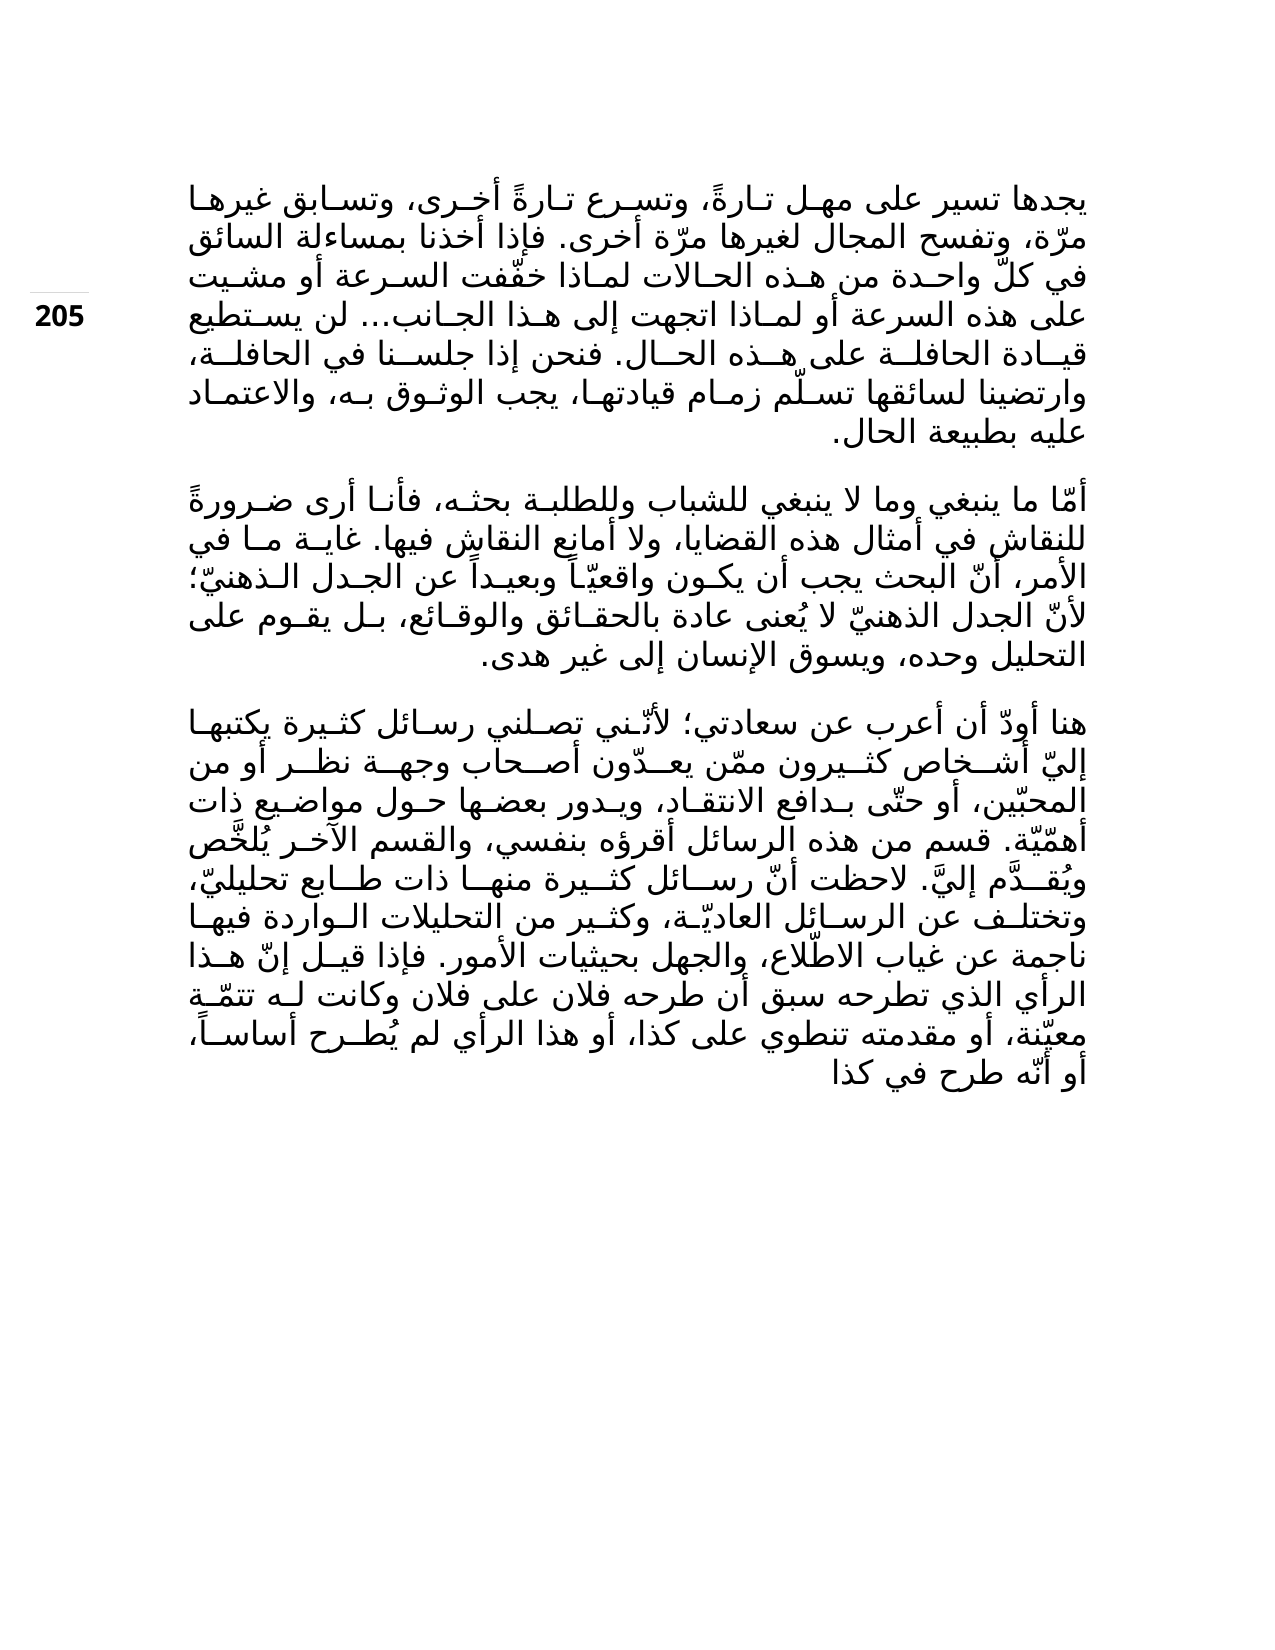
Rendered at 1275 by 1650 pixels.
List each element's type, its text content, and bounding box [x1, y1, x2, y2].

text هنا أودّ أن أعرب عن سعادتي؛ لأنّني تصلني رسائل كثيرة يكتبها إليّ أشخاص كثيرون ممّن يعدّون أصحاب وجهة نظر أو من المحبّين، أو حتّى بدافع الانتقاد، ويدور بعضها حول مواضيع ذات أهمّيّة. قسم من هذه الرسائل أقرؤه بنفسي، والقسم الآخر يُلخَّص ويُقدَّم إليَّ. لاحظت أنّ رسائل كثيرة منها ذات طابع تحليليّ، وتختلف عن الرسائل العاديّة، وكثير من التحليلات الواردة فيها ناجمة عن غياب الاطّلاع، والجهل بحيثيات الأمور. فإذا قيل إنّ هذا الرأي الذي تطرحه سبق أن طرحه فلان على فلان وكانت له تتمّة معيّنة، أو مقدمته تنطوي على كذا، أو هذا الرأي لم يُطرح أساساً، أو أنّه طرح في كذا [187, 704, 1087, 1092]
text أمّا ما ينبغي وما لا ينبغي للشباب وللطلبة بحثه، فأنا أرى ضرورةً للنقاش في أمثال هذه القضايا، ولا أمانع النقاش فيها. غاية ما في الأمر، أنّ البحث يجب أن يكون واقعيّاً وبعيداً عن الجدل الذهنيّ؛ لأنّ الجدل الذهنيّ لا يُعنى عادة بالحقائق والوقائع، بل يقوم على التحليل وحده، ويسوق الإنسان إلى غير هدى. [187, 480, 1087, 674]
text يجدها تسير على مهل تارةً، وتسرع تارةً أخرى، وتسابق غيرها مرّة، وتفسح المجال لغيرها مرّة أخرى. فإذا أخذنا بمساءلة السائق في كلّ واحدة من هذه الحالات لماذا خفّفت السرعة أو مشيت على هذه السرعة أو لماذا اتجهت إلى هذا الجانب... لن يستطيع قيادة الحافلة على هذه الحال. فنحن إذا جلسنا في الحافلة، وارتضينا لسائقها تسلّم زمام قيادتها، يجب الوثوق به، والاعتماد عليه بطبيعة الحال. [187, 179, 1087, 451]
